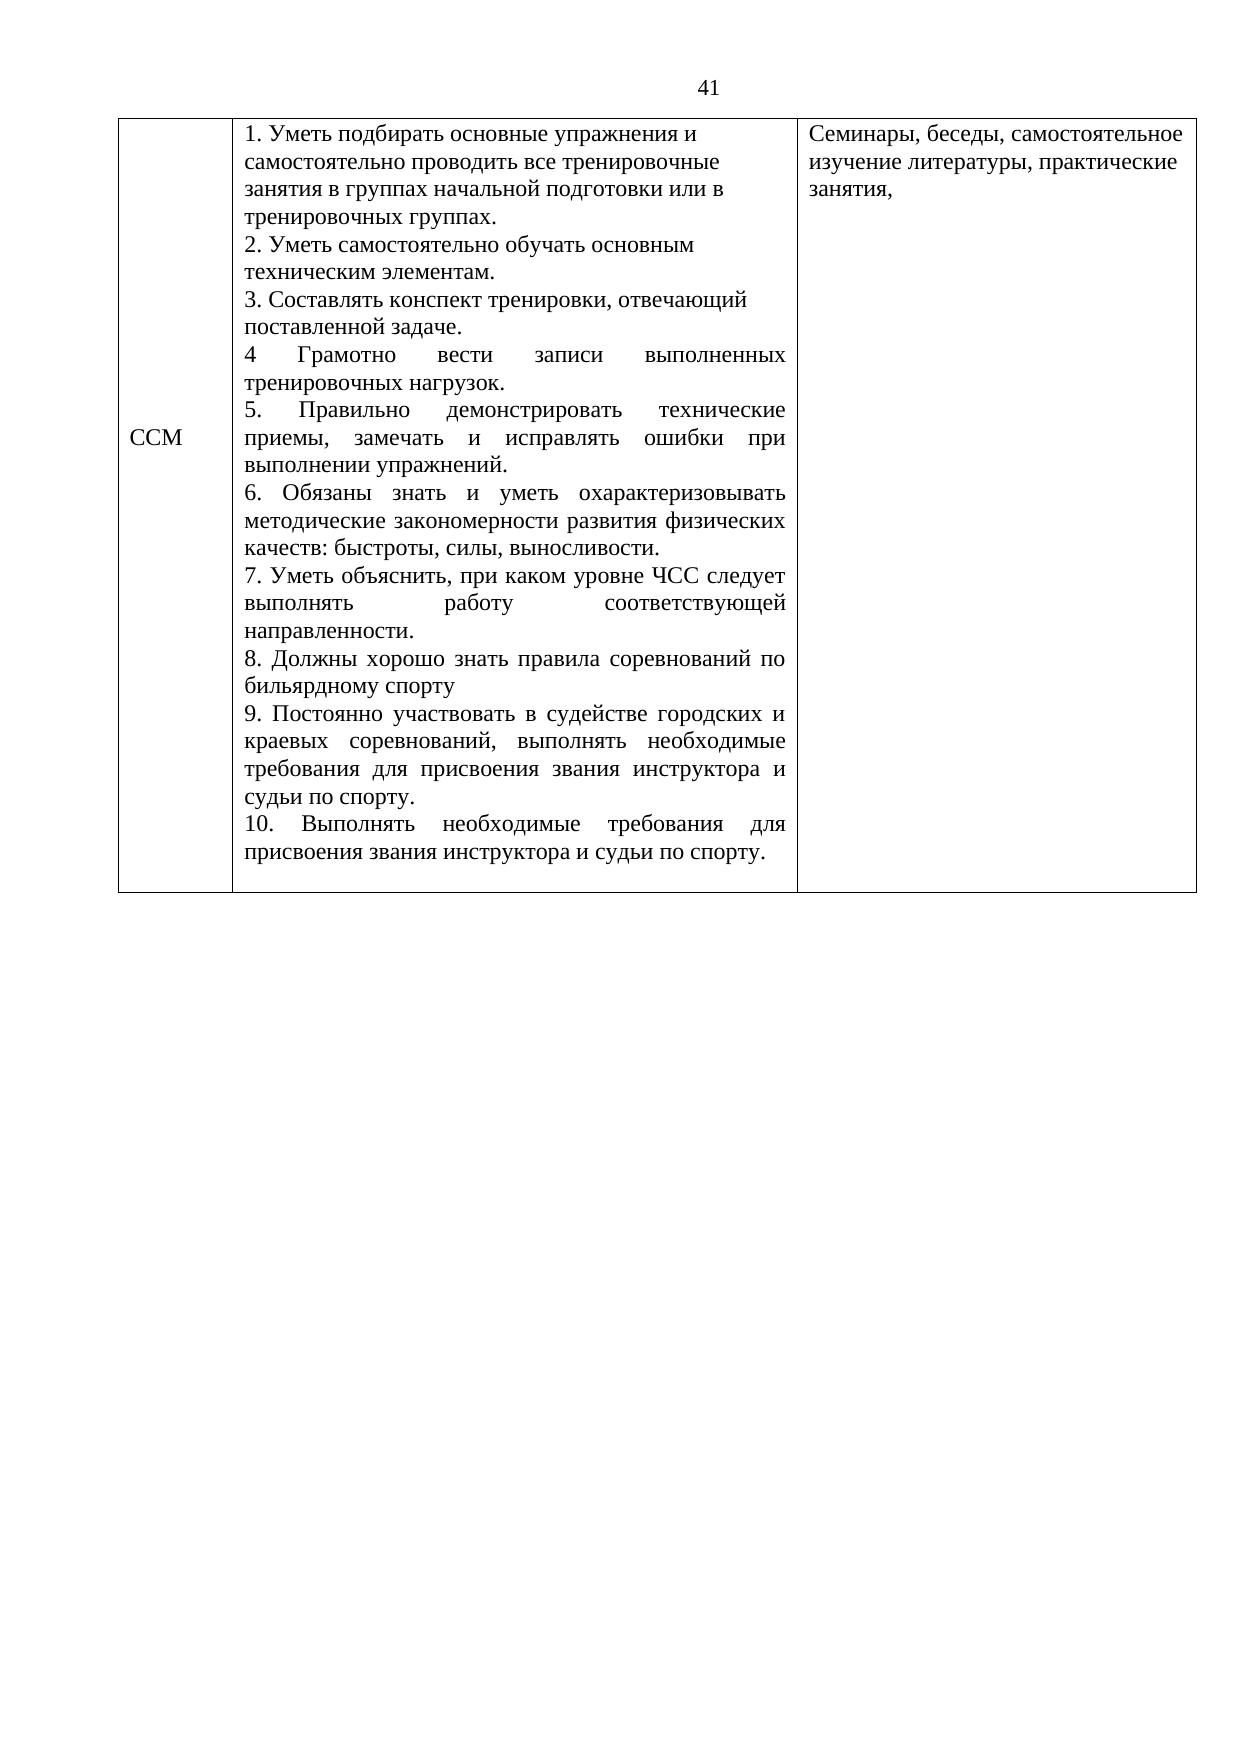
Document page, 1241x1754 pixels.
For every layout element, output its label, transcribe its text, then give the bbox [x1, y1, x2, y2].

table_cell 1. Уметь подбирать основные упражнения и самостоятельно проводить все тренировочные занятия в группах начальной подготовки или в тренировочных группах. 2. Уметь самостоятельно обучать основным техническим элементам. 3. Составлять конспект тренировки, отвечающий поставленной задаче. 4 Грамотно вести записи выполненных тренировочных нагрузок. 5. Правильно демонстрировать технические приемы, замечать и исправлять ошибки при выполнении упражнений. 6. Обязаны знать и уметь охарактеризовывать методические закономерности развития физических качеств: быстроты, силы, выносливости. 7. Уметь объяснить, при каком уровне ЧСС следует выполнять работу соответствующей направленности. 8. Должны хорошо знать правила соревнований по бильярдному спорту 9. Постоянно участвовать в судействе городских и краевых соревнований, выполнять необходимые требования для присвоения звания инструктора и судьи по спорту. 10. Выполнять необходимые требования для присвоения звания инструктора и судьи по спорту. [233, 119, 797, 892]
table_cell Семинары, беседы, самостоятельное изучение литературы, практические занятия, [798, 119, 1196, 892]
table_cell ССМ [119, 119, 232, 892]
